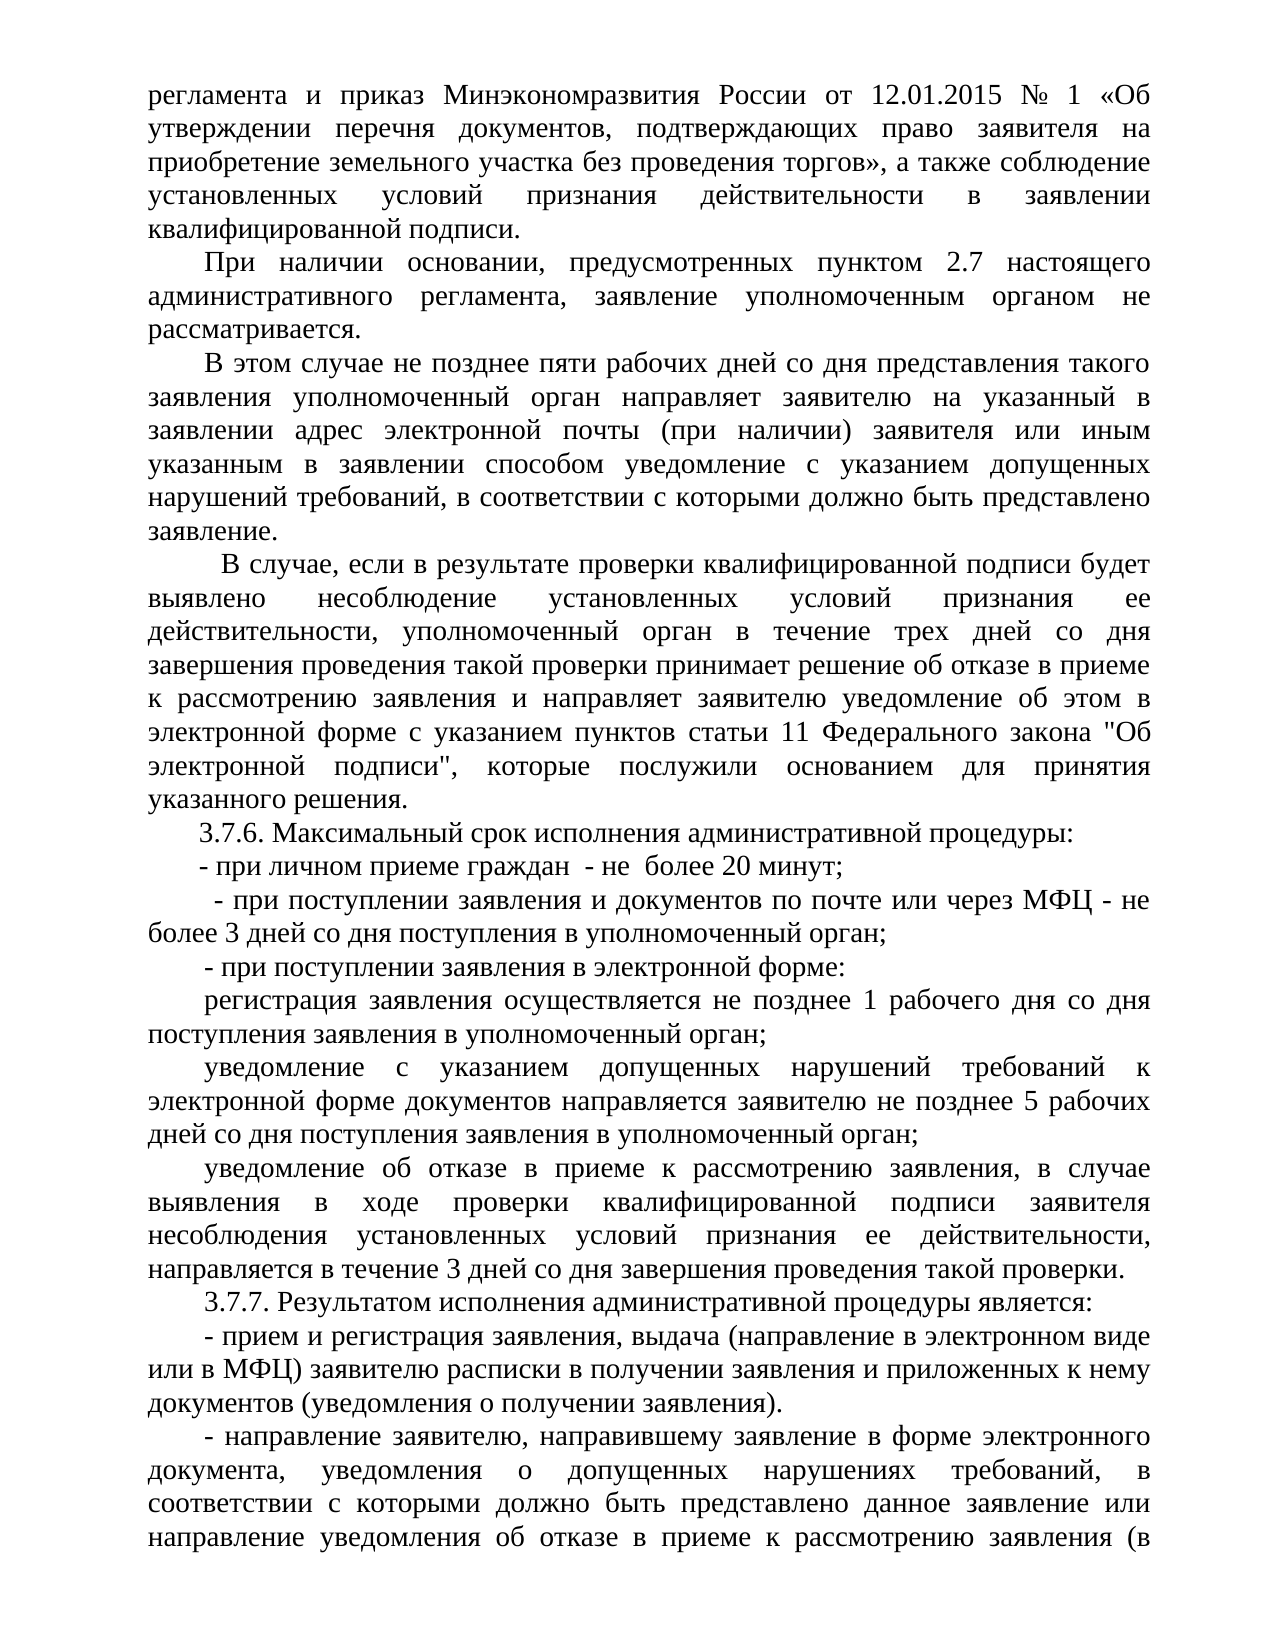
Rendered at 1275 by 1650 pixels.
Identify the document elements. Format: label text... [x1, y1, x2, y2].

text При наличии основании, предусмотренных пунктом 2.7 настоящего административного регламента, заявление уполномоченным органом не рассматривается. [148, 244, 1152, 345]
text В этом случае не позднее пяти рабочих дней со дня представления такого заявления уполномоченный орган направляет заявителю на указанный в заявлении адрес электронной почты (при наличии) заявителя или иным указанным в заявлении способом уведомление с указанием допущенных нарушений требований, в соответствии с которыми должно быть представлено заявление. [148, 345, 1152, 546]
text - прием и регистрация заявления, выдача (направление в электронном виде или в МФЦ) заявителю расписки в получении заявления и приложенных к нему документов (уведомления о получении заявления). [148, 1318, 1152, 1418]
text уведомление с указанием допущенных нарушений требований к электронной форме документов направляется заявителю не позднее 5 рабочих дней со дня поступления заявления в уполномоченный орган; [148, 1049, 1152, 1150]
text уведомление об отказе в приеме к рассмотрению заявления, в случае выявления в ходе проверки квалифицированной подписи заявителя несоблюдения установленных условий признания ее действительности, направляется в течение 3 дней со дня завершения проведения такой проверки. [148, 1150, 1152, 1284]
text В случае, если в результате проверки квалифицированной подписи будет выявлено несоблюдение установленных условий признания ее действительности, уполномоченный орган в течение трех дней со дня завершения проведения такой проверки принимает решение об отказе в приеме к рассмотрению заявления и направляет заявителю уведомление об этом в электронной форме с указанием пунктов статьи 11 Федерального закона "Об электронной подписи", которые послужили основанием для принятия указанного решения. [148, 546, 1152, 815]
text - при поступлении заявления в электронной форме: [148, 949, 1152, 982]
text - при поступлении заявления и документов по почте или через МФЦ - не более 3 дней со дня поступления в уполномоченный орган; [148, 882, 1152, 949]
text 3.7.6. Максимальный срок исполнения административной процедуры: [148, 815, 1152, 848]
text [148, 77, 1152, 244]
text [148, 1418, 1152, 1553]
text 3.7.7. Результатом исполнения административной процедуры является: [148, 1284, 1152, 1318]
text - при личном приеме граждан - не более 20 минут; [148, 848, 1152, 882]
text регистрация заявления осуществляется не позднее 1 рабочего дня со дня поступления заявления в уполномоченный орган; [148, 982, 1152, 1049]
